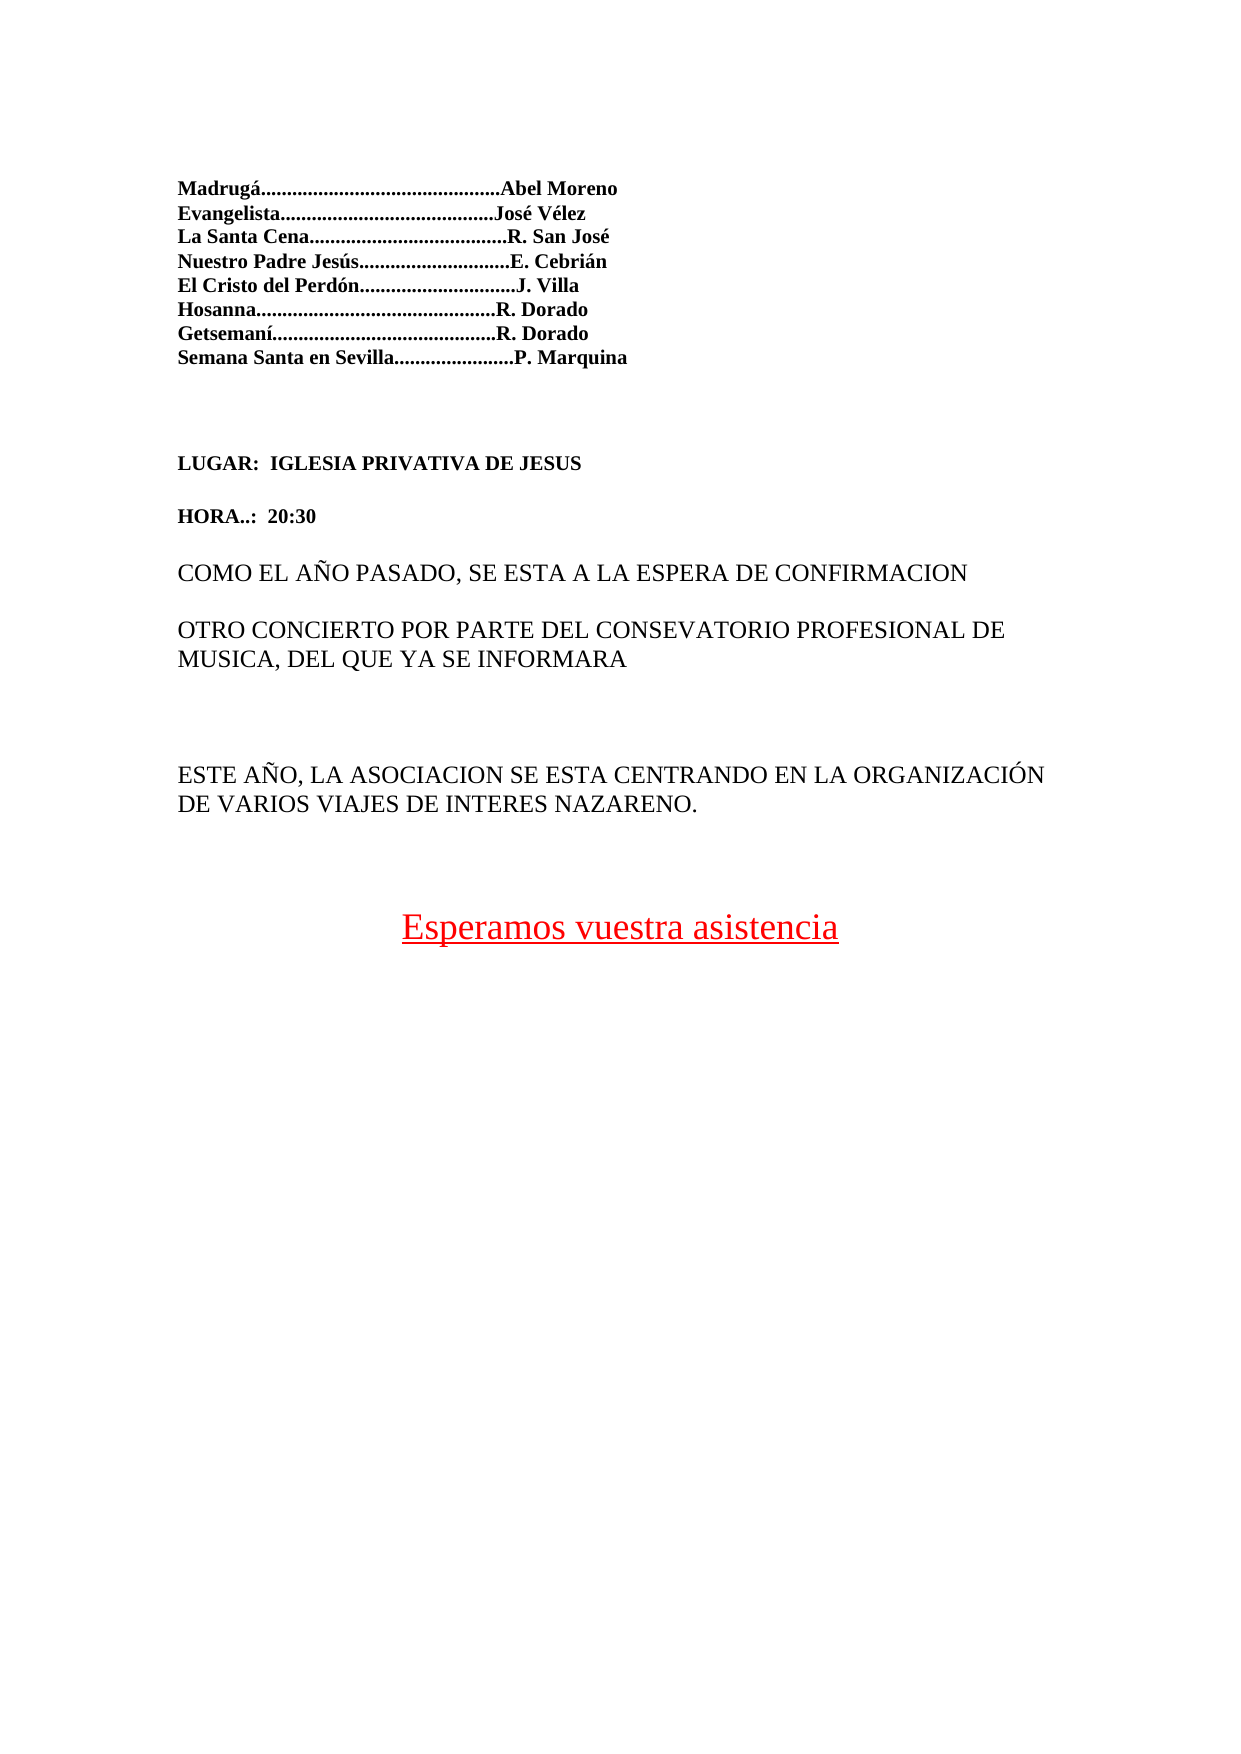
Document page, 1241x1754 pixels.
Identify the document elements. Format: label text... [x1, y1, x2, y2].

text HORA..: 20:30 [177, 504, 1063, 528]
text ESTE AÑO, LA ASOCIACION SE ESTA CENTRANDO EN LA ORGANIZACIÓN DE VARIOS VIAJES DE INTERES NAZARENO. [177, 760, 1063, 818]
text OTRO CONCIERTO POR PARTE DEL CONSEVATORIO PROFESIONAL DE MUSICA, DEL QUE YA SE INFORMARA [177, 616, 1063, 673]
text COMO EL AÑO PASADO, SE ESTA A LA ESPERA DE CONFIRMACION [177, 558, 1063, 586]
text LUGAR: IGLESIA PRIVATIVA DE JESUS [177, 451, 1063, 475]
text Esperamos vuestra asistencia [177, 905, 1063, 948]
text Madrugá..............................................Abel Moreno Evangelista.........................................José Vélez La Santa Cena......................................R. San José Nuestro Padre Jesús.............................E. Cebrián El Cristo del Perdón..............................J. Villa Hosanna..............................................R. Dorado Getsemaní...........................................R. Dorado Semana Santa en Sevilla.......................P. Marquina [177, 148, 1063, 369]
